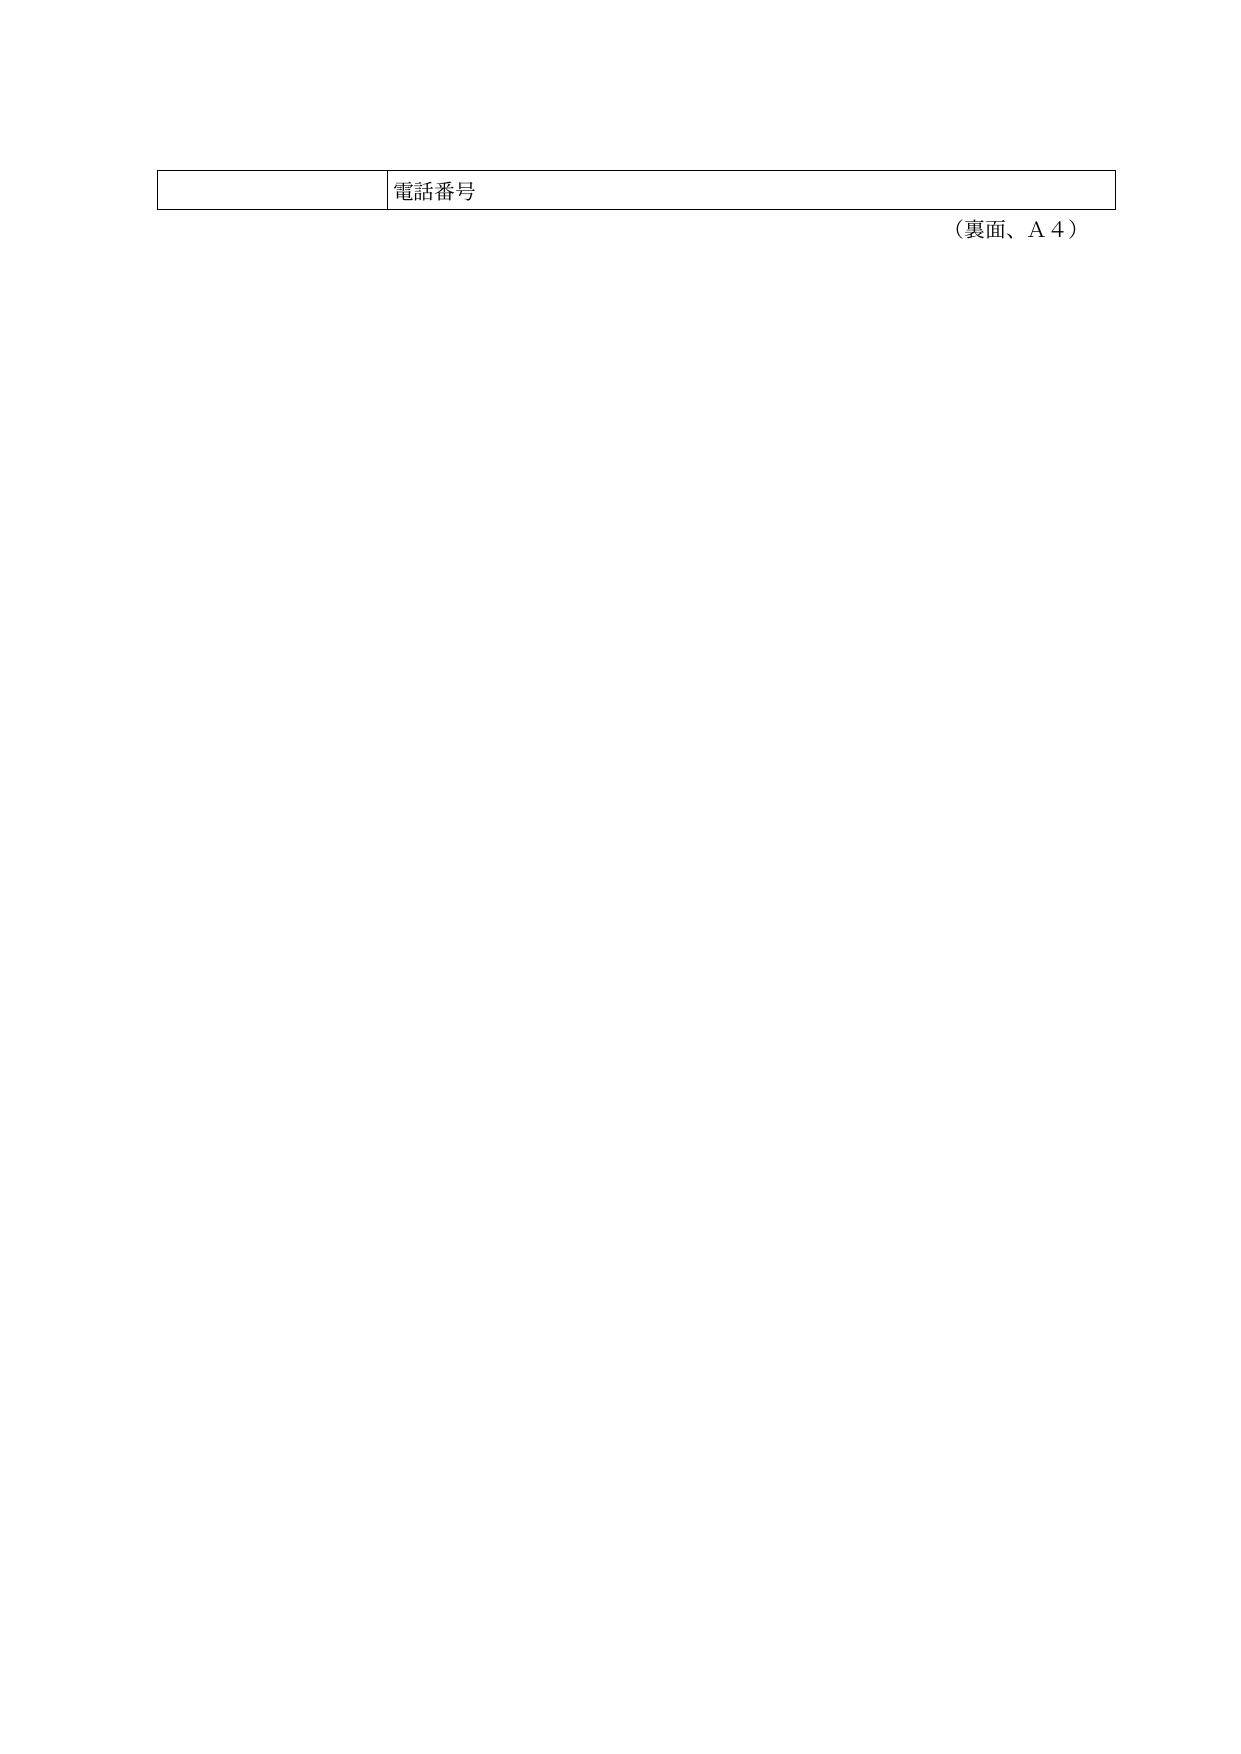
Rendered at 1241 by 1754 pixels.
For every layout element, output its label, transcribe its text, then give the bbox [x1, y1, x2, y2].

table_cell 連絡先 [158, 171, 387, 209]
text （裏面、Ａ４） [151, 210, 1089, 247]
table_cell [388, 171, 1115, 209]
